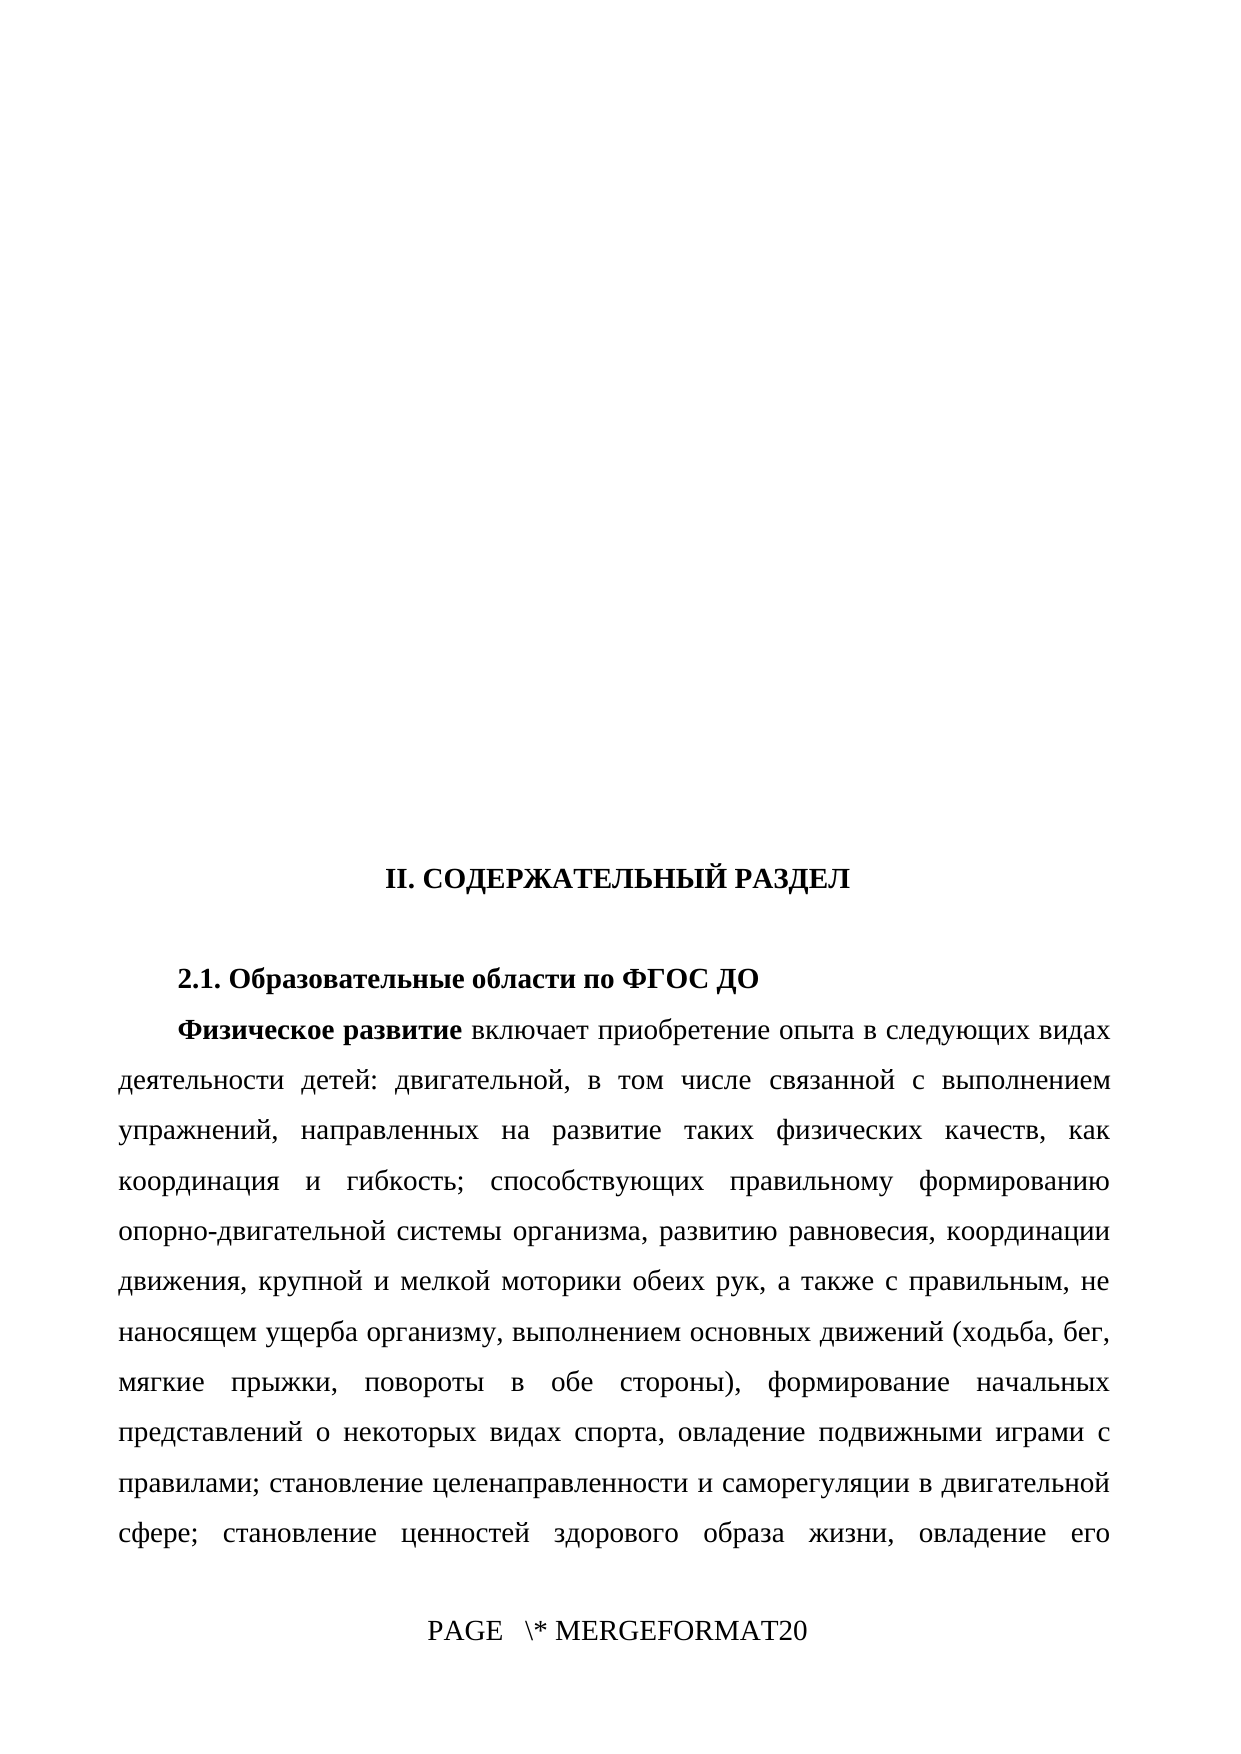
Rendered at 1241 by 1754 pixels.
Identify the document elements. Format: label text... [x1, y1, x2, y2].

text 2.1. Образовательные области по ФГОС ДО [118, 962, 1117, 995]
text II. СОДЕРЖАТЕЛЬНЫЙ РАЗДЕЛ [118, 861, 1117, 894]
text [118, 1012, 1111, 1548]
